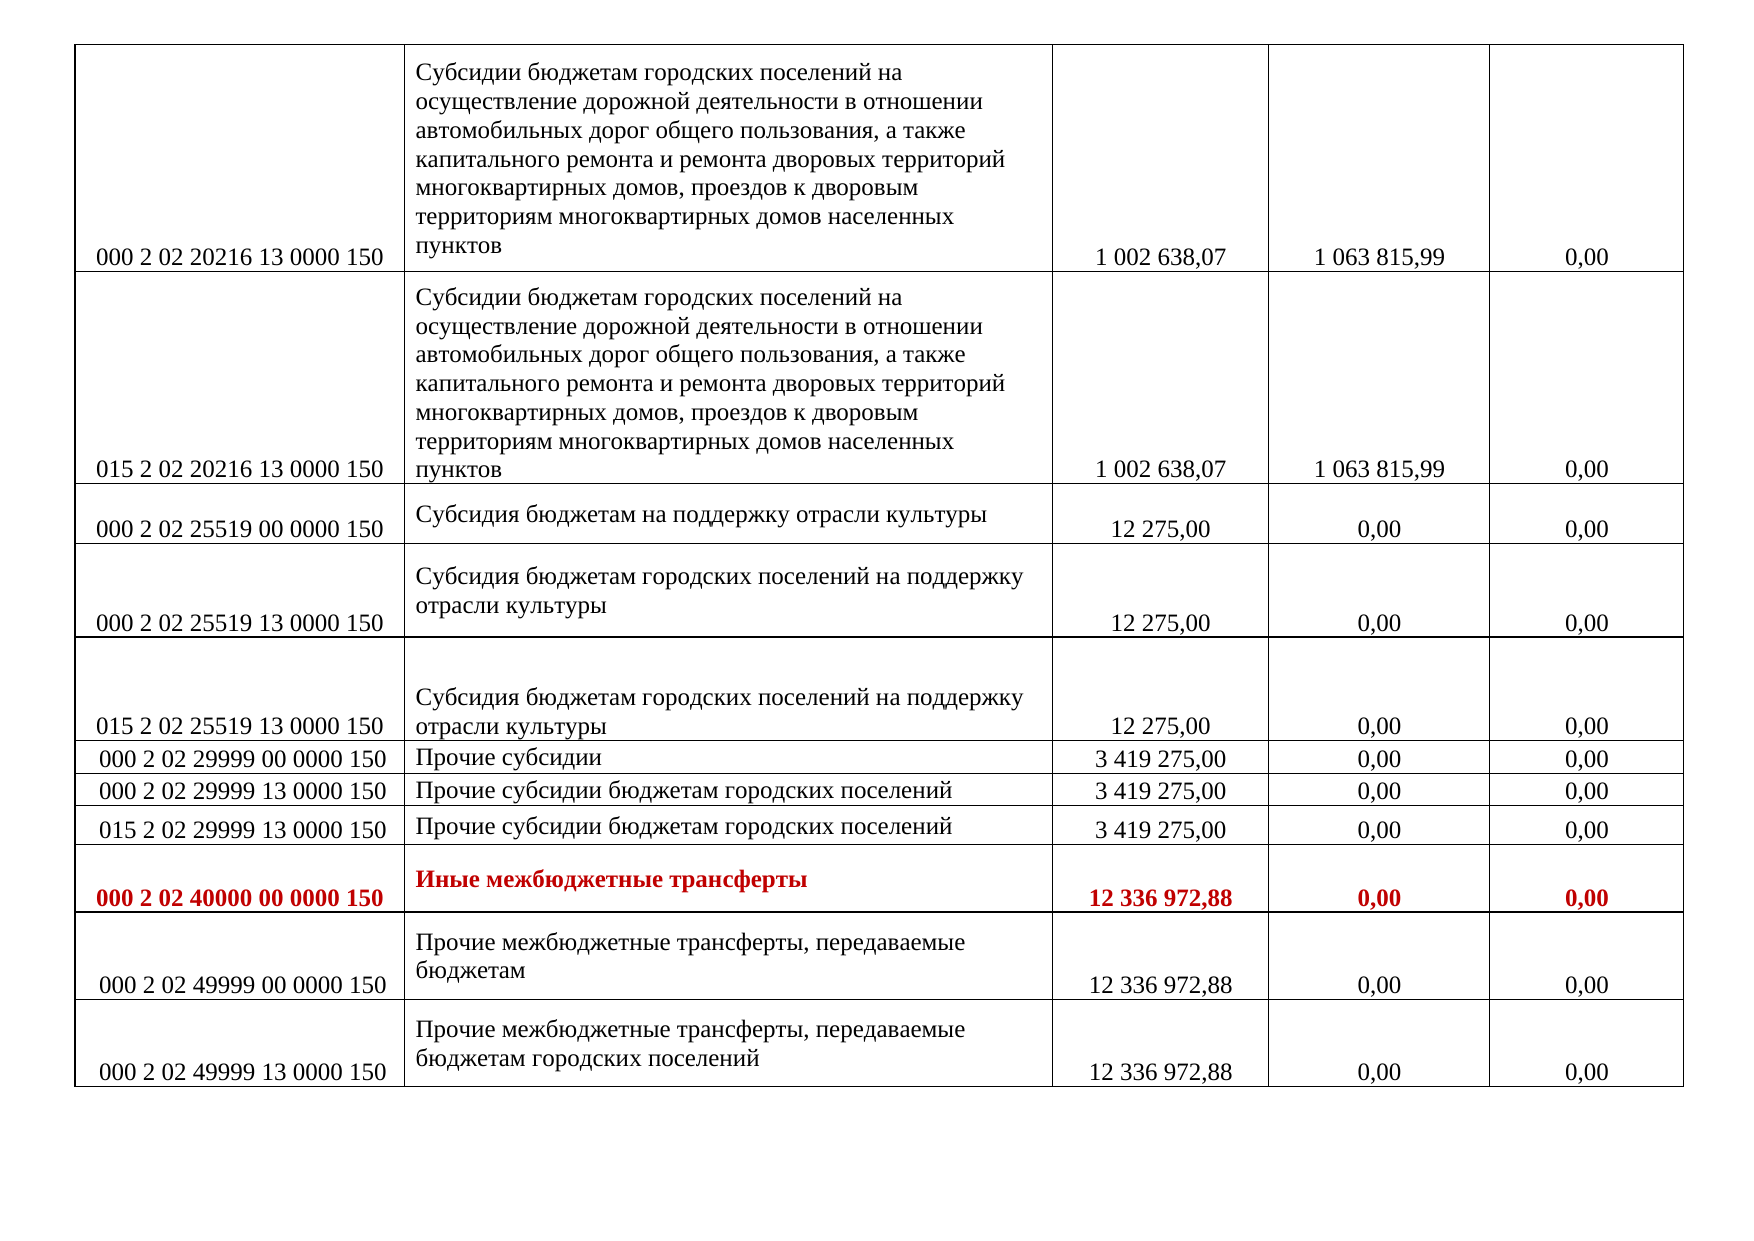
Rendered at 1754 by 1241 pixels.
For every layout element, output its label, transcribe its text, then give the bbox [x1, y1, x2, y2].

table_cell 12 275,00 [1053, 484, 1268, 543]
table_cell 0,00 [1490, 845, 1683, 911]
table_cell 000 2 02 25519 13 0000 150 [76, 544, 404, 636]
table_cell 12 336 972,88 [1053, 845, 1268, 911]
table_cell 1 063 815,99 [1269, 45, 1489, 271]
table_cell 1 063 815,99 [1269, 272, 1489, 483]
table_cell 000 2 02 29999 00 0000 150 [76, 741, 404, 772]
table_cell 015 2 02 29999 13 0000 150 [76, 806, 404, 844]
table_cell 0,00 [1269, 806, 1489, 844]
table_cell 0,00 [1490, 544, 1683, 636]
table_cell 0,00 [1269, 1000, 1489, 1086]
table_cell 0,00 [1490, 1000, 1683, 1086]
table_cell 1 002 638,07 [1053, 45, 1268, 271]
table_cell 0,00 [1490, 45, 1683, 271]
table_cell 0,00 [1269, 774, 1489, 805]
table_cell 3 419 275,00 [1053, 741, 1268, 772]
table_cell Иные межбюджетные трансферты [405, 845, 1052, 911]
table_cell Субсидии бюджетам городских поселений на осуществление дорожной деятельности в отношении автомобильных дорог общего пользования, а также капитального ремонта и ремонта дворовых территорий многоквартирных домов, проездов к дворовым территориям многоквартирных домов населенных пунктов [405, 272, 1052, 483]
table_cell 12 336 972,88 [1053, 913, 1268, 999]
table_cell Прочие субсидии [405, 741, 1052, 772]
table_cell 000 2 02 49999 13 0000 150 [76, 1000, 404, 1086]
table_cell 3 419 275,00 [1053, 774, 1268, 805]
table_cell 12 336 972,88 [1053, 1000, 1268, 1086]
table_cell 12 275,00 [1053, 638, 1268, 739]
table_cell 0,00 [1490, 741, 1683, 772]
table_cell Прочие субсидии бюджетам городских поселений [405, 774, 1052, 805]
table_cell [405, 1000, 1052, 1086]
table_cell 0,00 [1490, 806, 1683, 844]
table_cell 0,00 [1490, 638, 1683, 739]
table_cell 000 2 02 49999 00 0000 150 [76, 913, 404, 999]
table_cell 000 2 02 40000 00 0000 150 [76, 845, 404, 911]
table_cell 000 2 02 25519 00 0000 150 [76, 484, 404, 543]
table_cell 015 2 02 25519 13 0000 150 [76, 638, 404, 739]
table_cell 0,00 [1490, 484, 1683, 543]
table_cell 0,00 [1490, 774, 1683, 805]
table_cell 12 275,00 [1053, 544, 1268, 636]
table_cell Субсидия бюджетам городских поселений на поддержку отрасли культуры [405, 638, 1052, 739]
table_cell 0,00 [1490, 272, 1683, 483]
table_cell Субсидия бюджетам на поддержку отрасли культуры [405, 484, 1052, 543]
table_cell 0,00 [1269, 544, 1489, 636]
table_cell Субсидия бюджетам городских поселений на поддержку отрасли культуры [405, 544, 1052, 636]
table_cell Прочие межбюджетные трансферты, передаваемые бюджетам [405, 913, 1052, 999]
table_cell 0,00 [1269, 638, 1489, 739]
table_cell Субсидии бюджетам городских поселений на осуществление дорожной деятельности в отношении автомобильных дорог общего пользования, а также капитального ремонта и ремонта дворовых территорий многоквартирных домов, проездов к дворовым территориям многоквартирных домов населенных пунктов [405, 45, 1052, 271]
table_cell 015 2 02 20216 13 0000 150 [76, 272, 404, 483]
table_cell 0,00 [1269, 741, 1489, 772]
table_cell 0,00 [1269, 484, 1489, 543]
table_cell 3 419 275,00 [1053, 806, 1268, 844]
table_cell 0,00 [1490, 913, 1683, 999]
table_cell 1 002 638,07 [1053, 272, 1268, 483]
table_cell 000 2 02 20216 13 0000 150 [76, 45, 404, 271]
table_cell 0,00 [1269, 845, 1489, 911]
table_cell Прочие субсидии бюджетам городских поселений [405, 806, 1052, 844]
table_cell 000 2 02 29999 13 0000 150 [76, 774, 404, 805]
table_cell 0,00 [1269, 913, 1489, 999]
